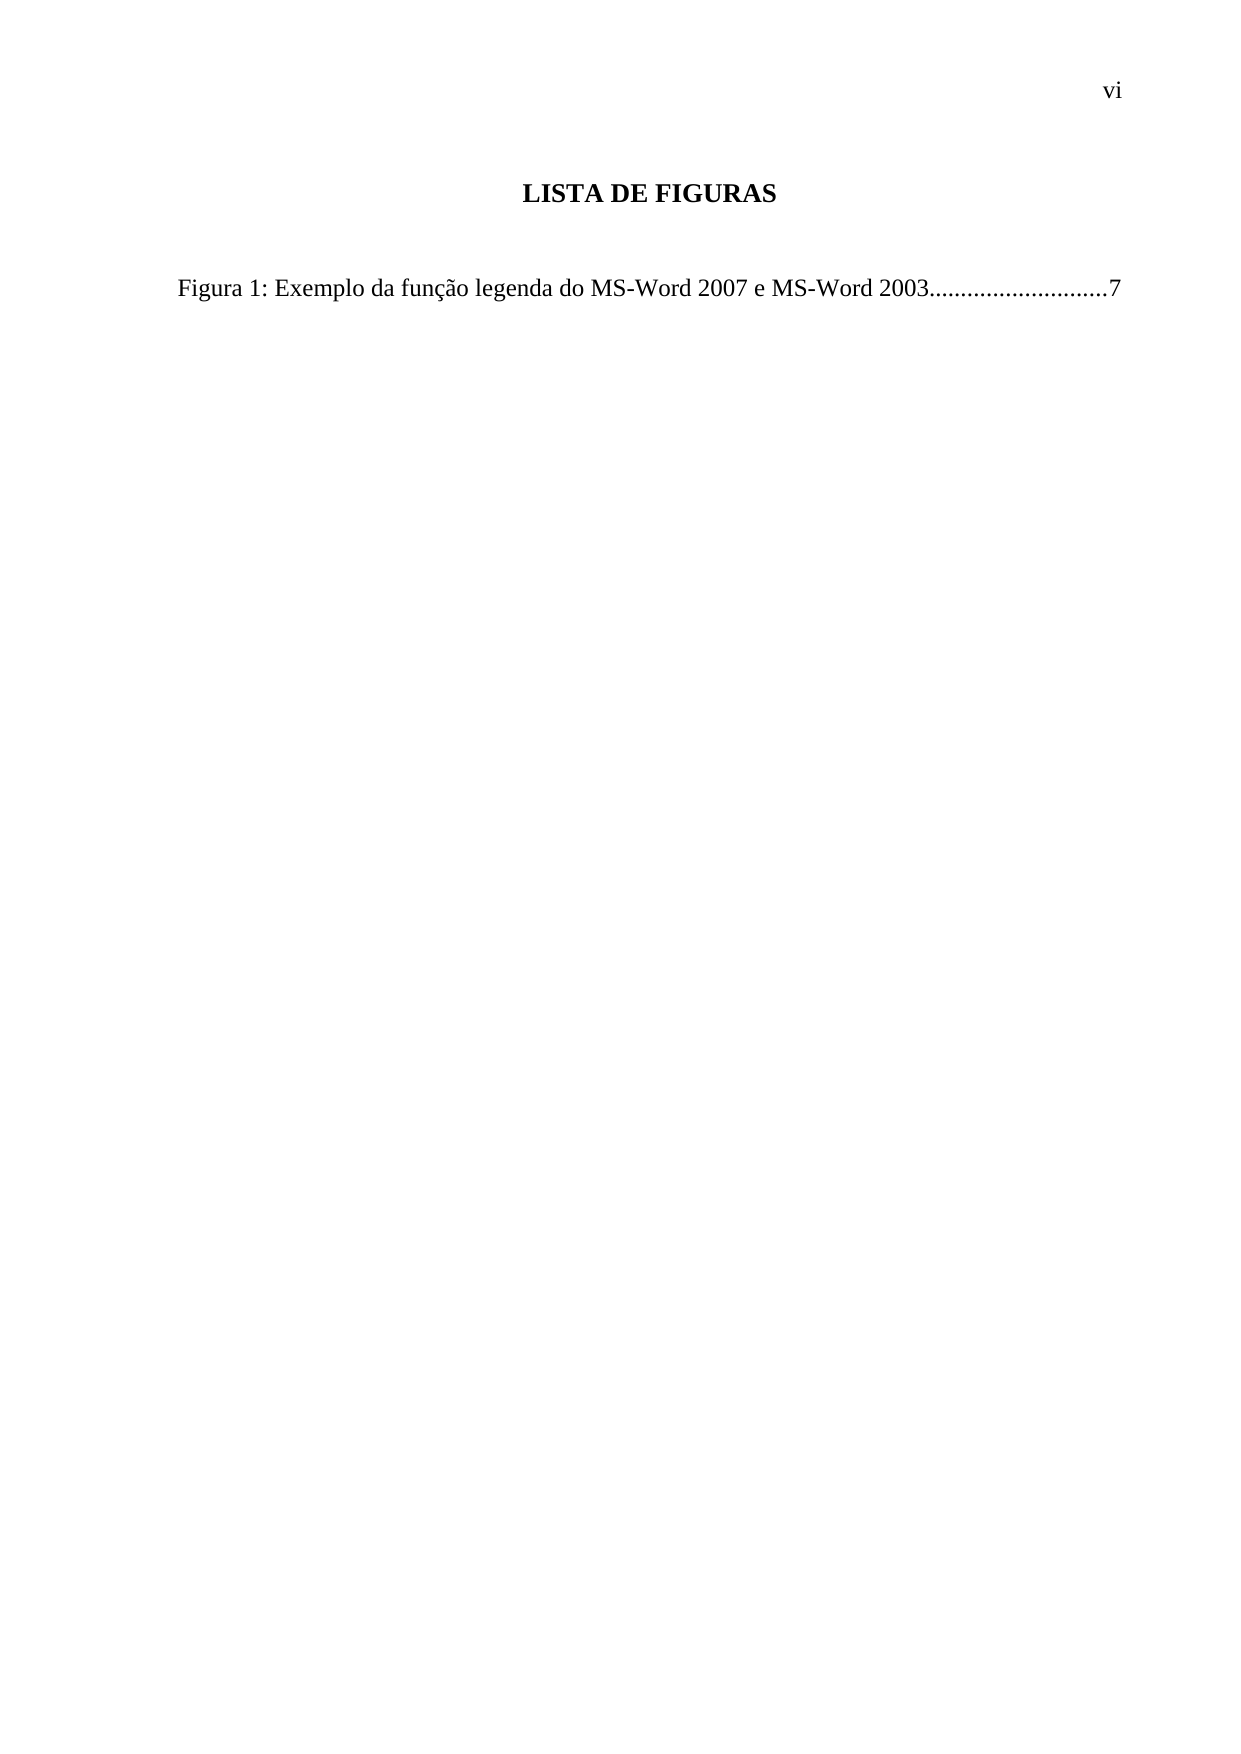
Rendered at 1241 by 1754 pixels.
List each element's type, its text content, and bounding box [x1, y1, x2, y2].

text Figura 1: Exemplo da função legenda do MS-Word 2007 e MS-Word 2003 7 [177, 273, 1122, 302]
text LISTA DE FIGURAS [177, 177, 1122, 208]
